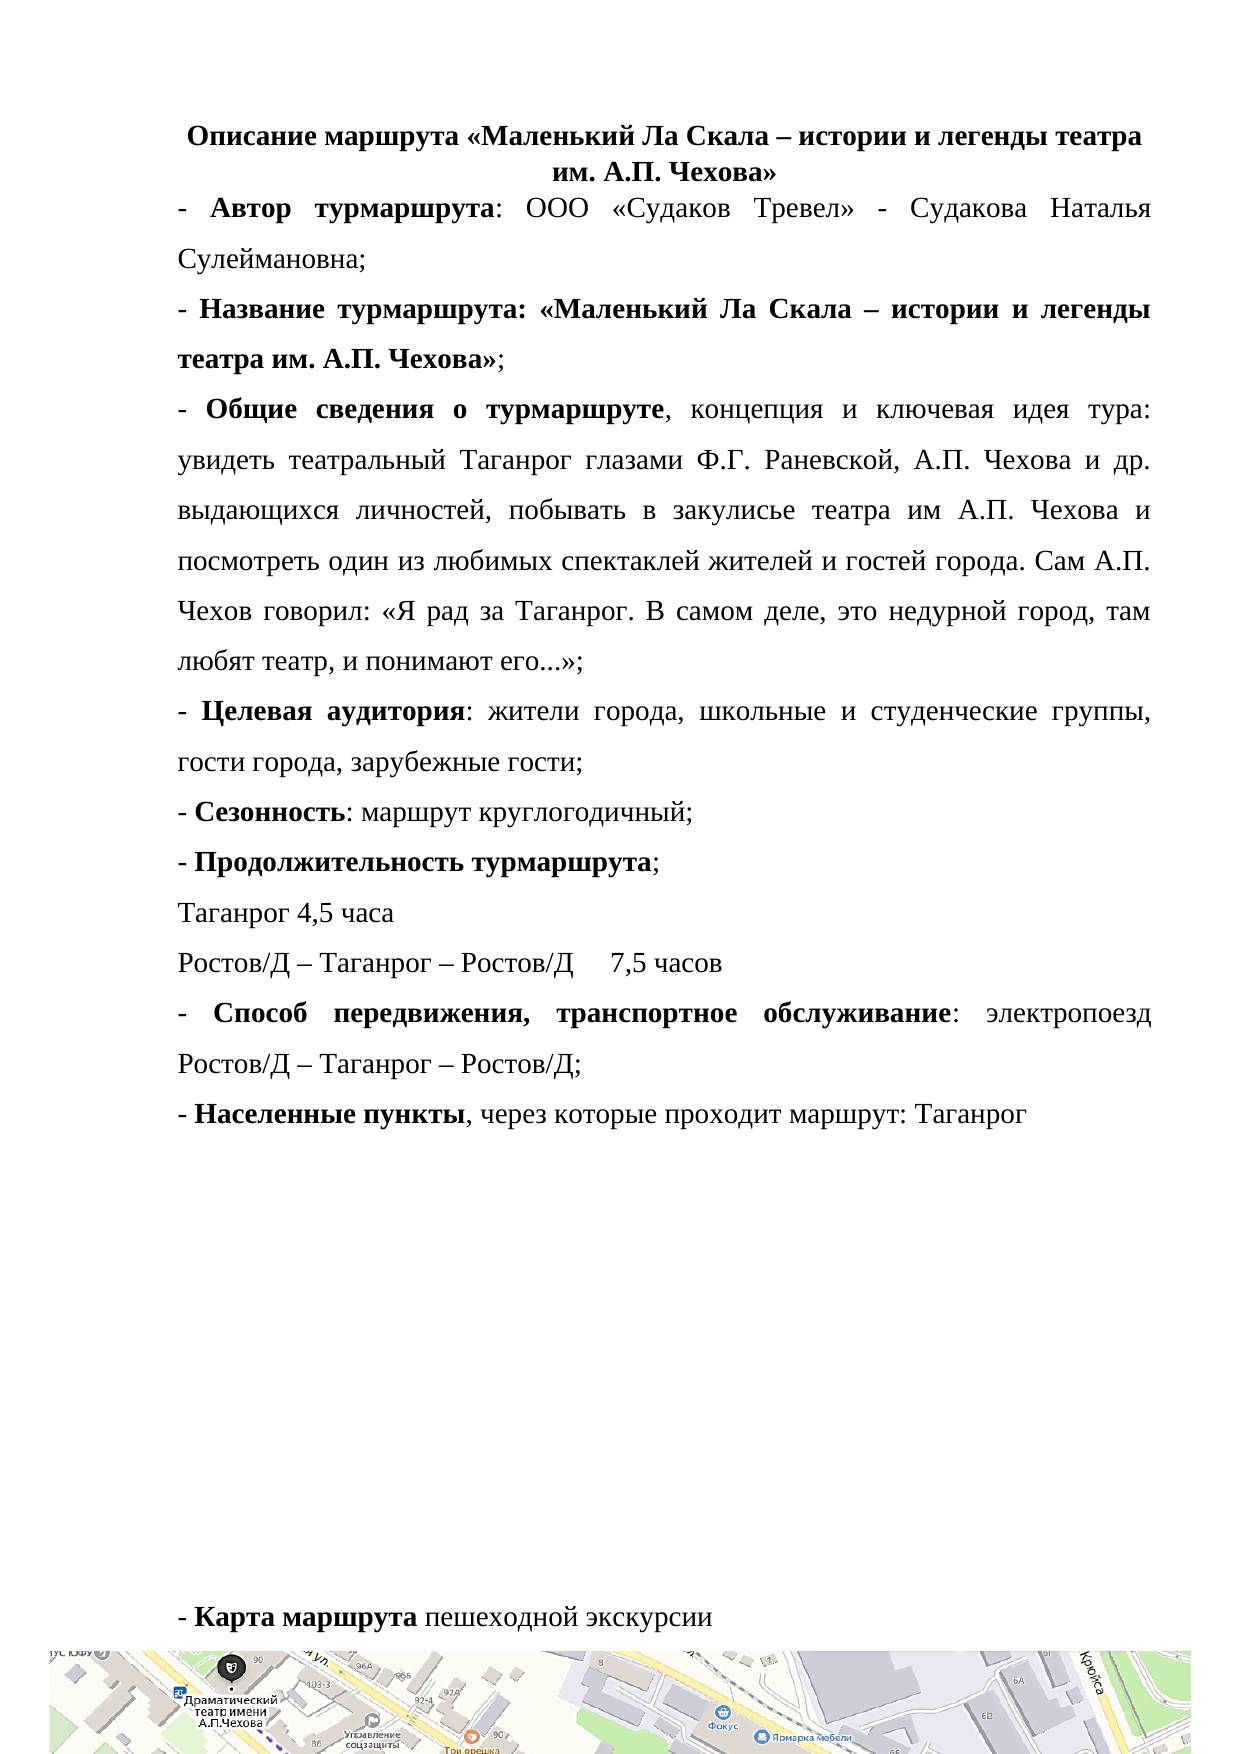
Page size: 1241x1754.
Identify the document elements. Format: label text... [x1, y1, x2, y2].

text - Автор турмаршрута: ООО «Судаков Тревел» - Судакова Наталья Сулеймановна; [177, 190, 1152, 274]
picture [49, 1651, 1191, 1754]
text - Сезонность: маршрут круглогодичный; [177, 794, 1152, 828]
text - Способ передвижения, транспортное обслуживание: электропоезд Ростов/Д – Таганрог – Ростов/Д; [177, 995, 1152, 1079]
text - Название турмаршрута: «Маленький Ла Скала – истории и легенды театра им. А.П. Чехова»; [177, 291, 1152, 375]
text - Продолжительность турмаршрута; [177, 844, 1152, 878]
text Ростов/Д – Таганрог – Ростов/Д 7,5 часов [177, 945, 1152, 979]
text - Населенные пункты, через которые проходит маршрут: Таганрог [177, 1096, 1152, 1129]
text - Общие сведения о турмаршруте, концепция и ключевая идея тура: увидеть театральный Таганрог глазами Ф.Г. Раневской, А.П. Чехова и др. выдающихся личностей, побывать в закулисье театра им А.П. Чехова и посмотреть один из любимых спектаклей жителей и гостей города. Сам А.П. Чехов говорил: «Я рад за Таганрог. В самом деле, это недурной город, там любят театр, и понимают его...»; [177, 392, 1152, 677]
text - Карта маршрута пешеходной экскурсии [177, 1599, 1152, 1633]
text Описание маршрута «Маленький Ла Скала – истории и легенды театра им. А.П. Чехова» [177, 118, 1152, 188]
text Таганрог 4,5 часа [177, 895, 1152, 928]
text - Целевая аудитория: жители города, школьные и студенческие группы, гости города, зарубежные гости; [177, 693, 1152, 777]
